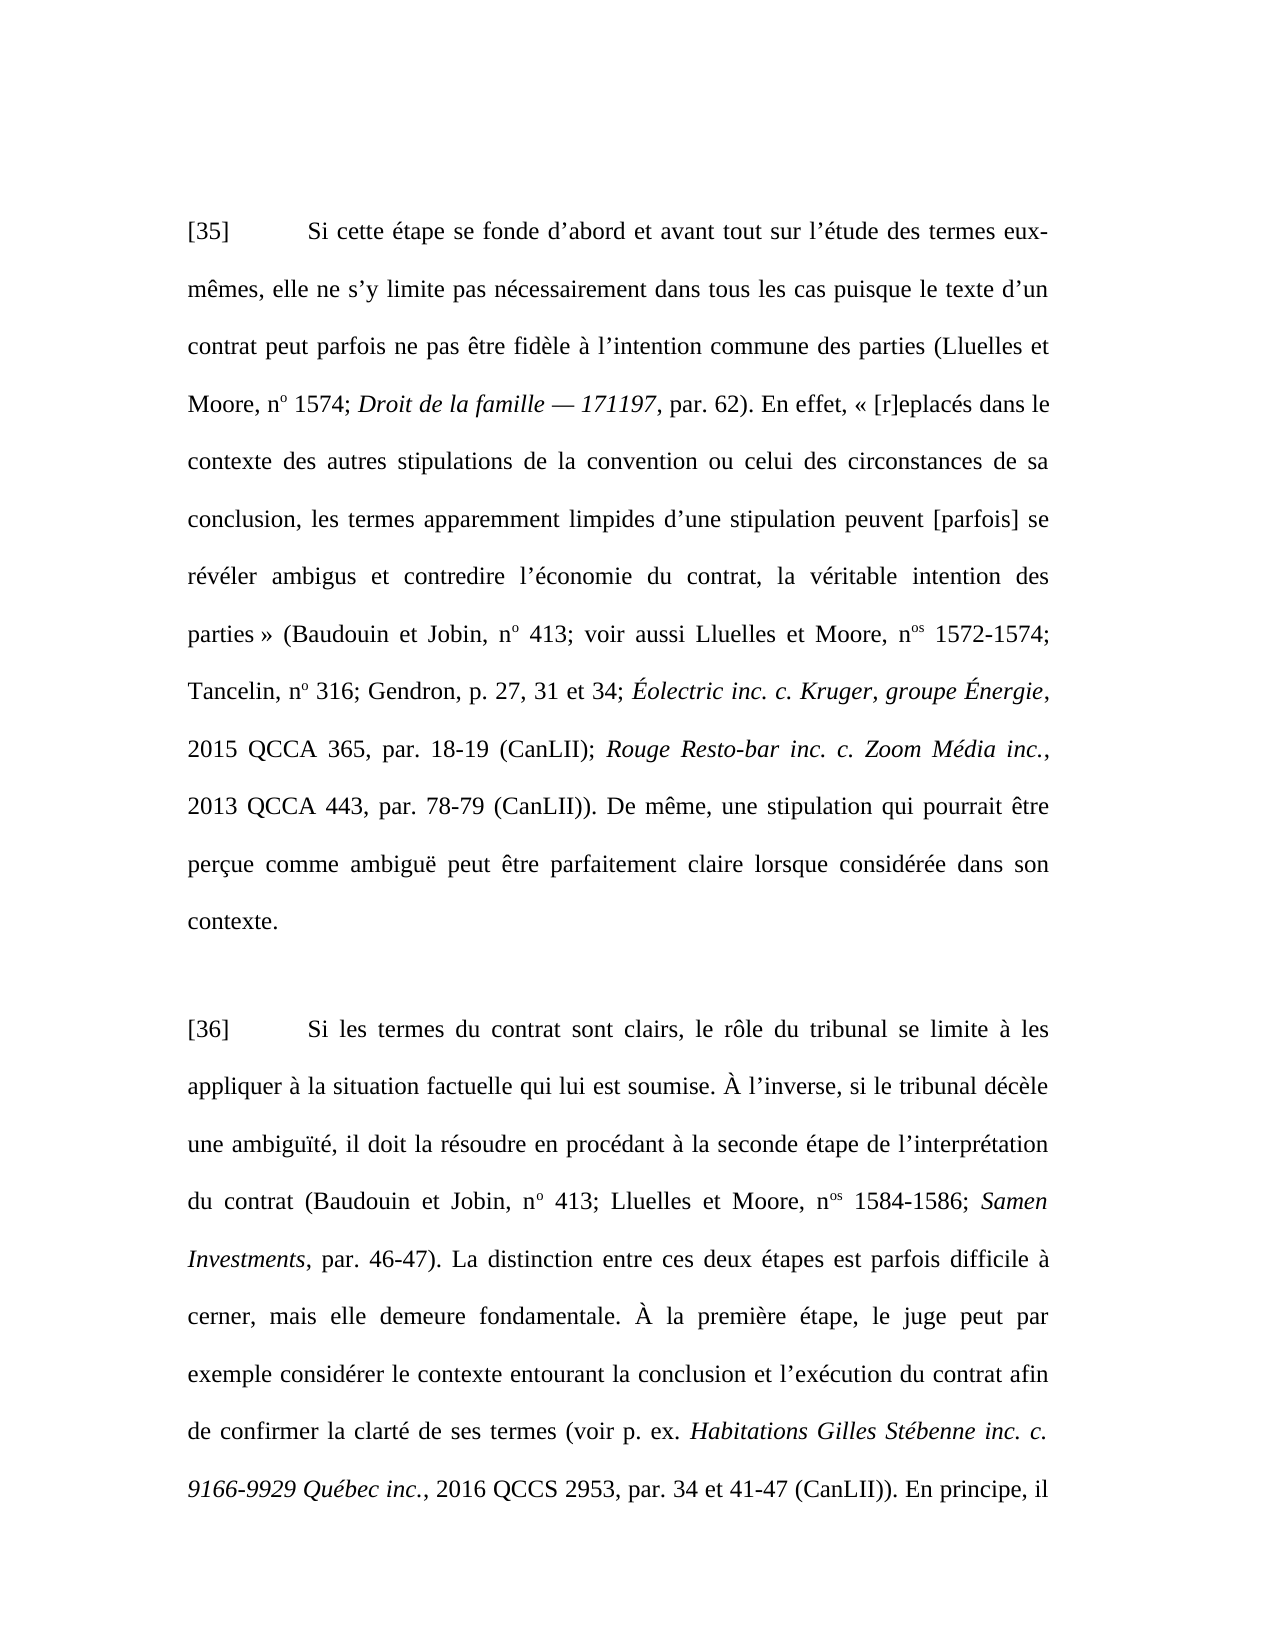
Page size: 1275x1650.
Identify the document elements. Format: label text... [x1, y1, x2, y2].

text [187, 1014, 1050, 1503]
text Si cette étape se fonde d’abord et avant tout sur l’étude des termes eux-mêmes, elle ne s’y limite pas nécessairement dans tous les cas puisque le texte d’un contrat peut parfois ne pas être fidèle à l’intention commune des parties (Lluelles et Moore, no 1574; Droit de la famille — 171197, par. 62). En effet, « [r]eplacés dans le contexte des autres stipulations de la convention ou celui des circonstances de sa conclusion, les termes apparemment limpides d’une stipulation peuvent [parfois] se révéler ambigus et contredire l’économie du contrat, la véritable intention des parties » (Baudouin et Jobin, no 413; voir aussi Lluelles et Moore, nos 1572-1574; Tancelin, no 316; Gendron, p. 27, 31 et 34; Éolectric inc. c. Kruger, groupe Énergie, 2015 QCCA 365, par. 18-19 (CanLII); Rouge Resto-bar inc. c. Zoom Média inc., 2013 QCCA 443, par. 78-79 (CanLII)). De même, une stipulation qui pourrait être perçue comme ambiguë peut être parfaitement claire lorsque considérée dans son contexte. [187, 216, 1050, 935]
